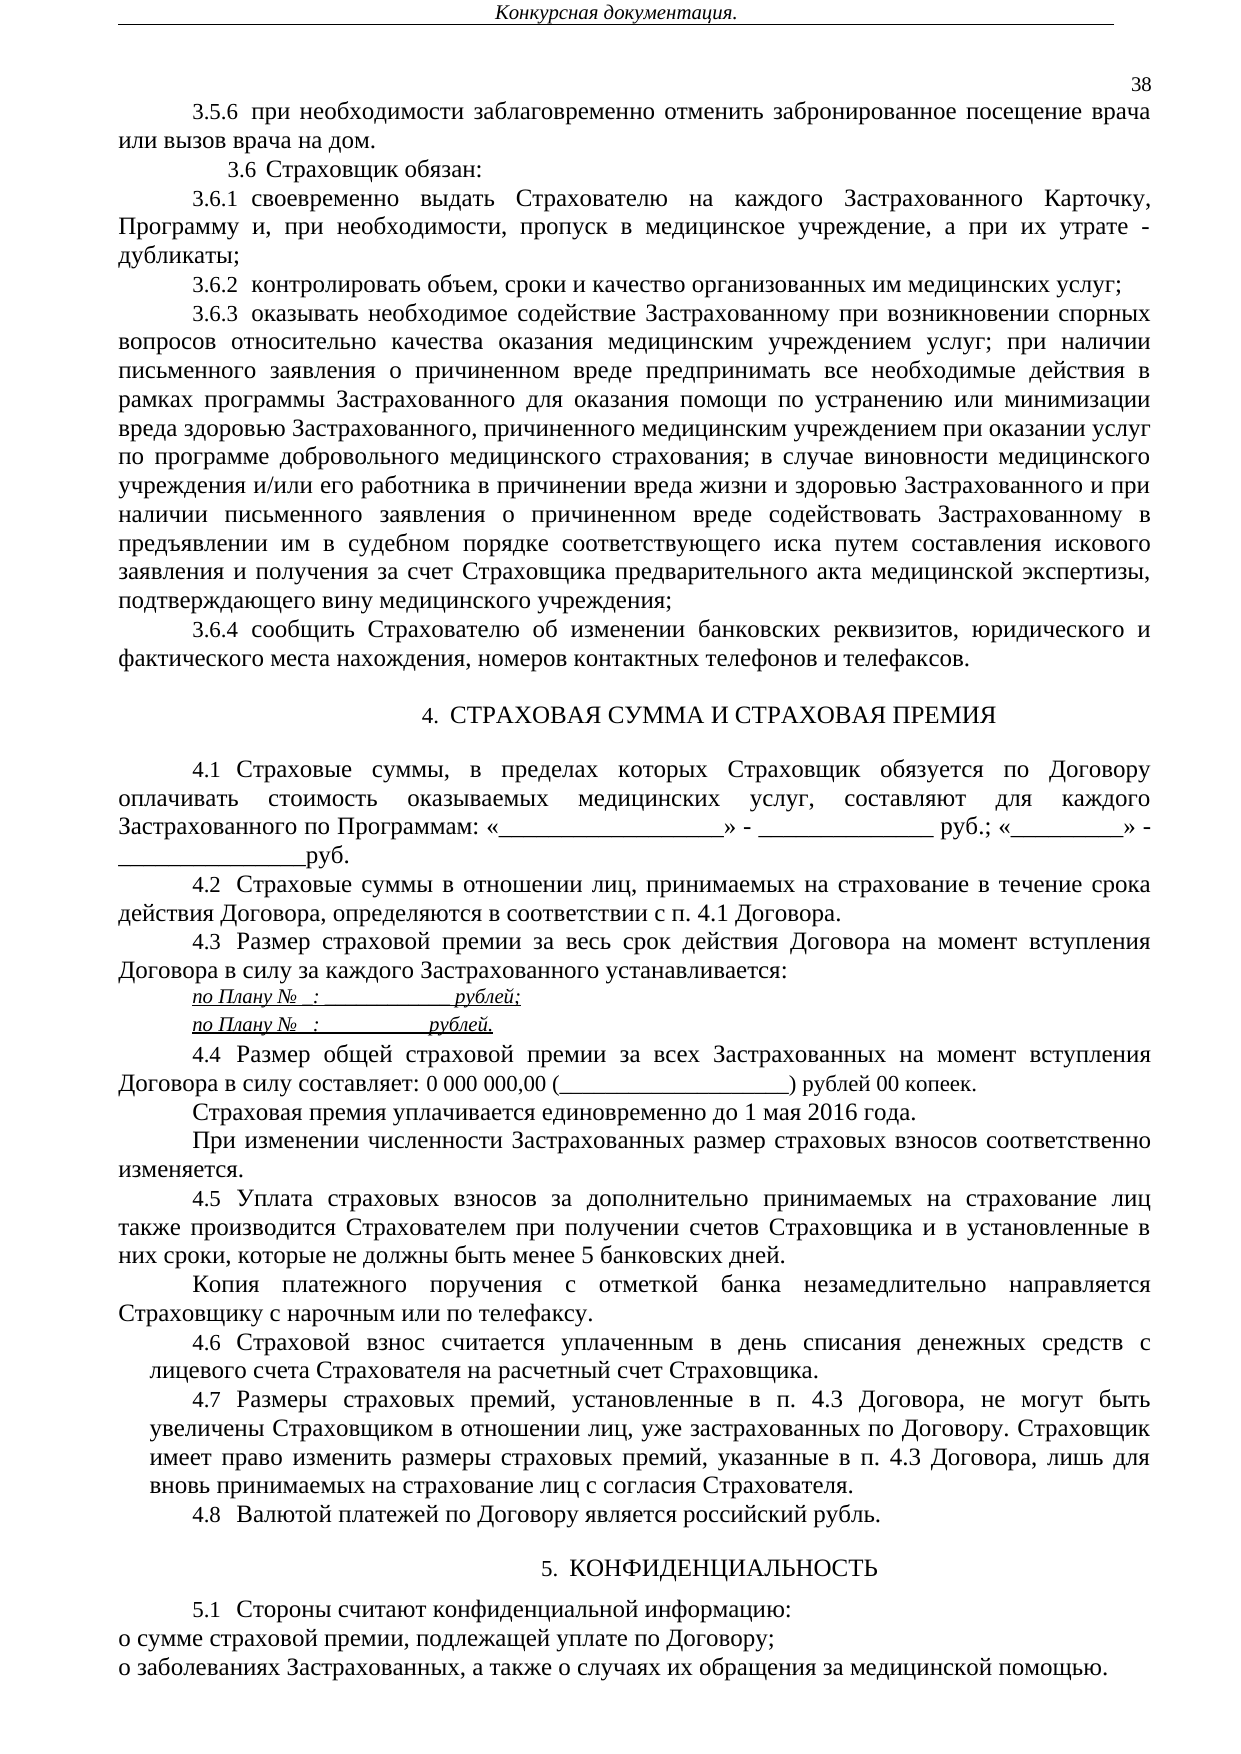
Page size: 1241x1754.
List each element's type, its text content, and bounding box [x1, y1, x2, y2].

text При изменении численности Застрахованных размер страховых взносов соответственно изменяется. [118, 1125, 1152, 1183]
text о заболеваниях Застрахованных, а также о случаях их обращения за медицинской помощью. [118, 1652, 1152, 1680]
list оказывать необходимое содействие Застрахованному при возникновении спорных вопросов относительно качества оказания медицинским учреждением услуг; при наличии письменного заявления о причиненном вреде предпринимать все необходимые действия в рамках программы Застрахованного для оказания помощи по устранению или минимизации вреда здоровью Застрахованного, причиненного медицинским учреждением при оказании услуг по программе добровольного медицинского страхования; в случае виновности медицинского учреждения и/или его работника в причинении вреда жизни и здоровью Застрахованного и при наличии письменного заявления о причиненном вреде содействовать Застрахованному в предъявлении им в судебном порядке соответствующего иска путем составления искового заявления и получения за счет Страховщика предварительного акта медицинской экспертизы, подтверждающего вину медицинского учреждения; [118, 298, 1152, 614]
list Размеры страховых премий, установленные в п. 4.3 Договора, не могут быть увеличены Страховщиком в отношении лиц, уже застрахованных по Договору. Страховщик имеет право изменить размеры страховых премий, указанные в п. 4.3 Договора, лишь для вновь принимаемых на страхование лиц с согласия Страхователя. [149, 1384, 1152, 1499]
list Валютой платежей по Договору является российский рубль. [149, 1499, 1152, 1528]
list контролировать объем, сроки и качество организованных им медицинских услуг; [118, 269, 1152, 298]
text Страховая премия уплачивается единовременно до 1 мая 2016 года. [118, 1097, 1152, 1125]
list КОНФИДЕНЦИАЛЬНОСТЬ [193, 1553, 1152, 1582]
list Стороны считают конфиденциальной информацию: [118, 1594, 1152, 1623]
text о сумме страховой премии, подлежащей уплате по Договору; [118, 1623, 1152, 1652]
list Размер страховой премии за весь срок действия Договора на момент вступления Договора в силу за каждого Застрахованного устанавливается: [118, 926, 1152, 984]
list сообщить Страхователю об изменении банковских реквизитов, юридического и фактического места нахождения, номеров контактных телефонов и телефаксов. [118, 614, 1152, 671]
list СТРАХОВАЯ СУММА И СТРАХОВАЯ ПРЕМИЯ [193, 700, 1152, 729]
list Размер общей страховой премии за всех Застрахованных на момент вступления Договора в силу составляет: 0 000 000,00 (____________________) рублей 00 копеек. [118, 1039, 1152, 1097]
list Страховые суммы в отношении лиц, принимаемых на страхование в течение срока действия Договора, определяются в соответствии с п. 4.1 Договора. [118, 869, 1152, 926]
list Страховые суммы, в пределах которых Страховщик обязуется по Договору оплачивать стоимость оказываемых медицинских услуг, составляют для каждого Застрахованного по Программам: «__________________» - ______________ руб.; «_________» - _______________руб. [118, 754, 1152, 869]
list Страховой взнос считается уплаченным в день списания денежных средств с лицевого счета Страхователя на расчетный счет Страховщика. [149, 1327, 1152, 1384]
text по Плану № _: __________рублей. [118, 1011, 1152, 1036]
list своевременно выдать Страхователю на каждого Застрахованного Карточку, Программу и, при необходимости, пропуск в медицинское учреждение, а при их утрате - дубликаты; [118, 183, 1152, 269]
list Страховщик обязан: [153, 154, 1152, 183]
list при необходимости заблаговременно отменить забронированное посещение врача или вызов врача на дом. [118, 89, 1152, 154]
list Уплата страховых взносов за дополнительно принимаемых на страхование лиц также производится Страхователем при получении счетов Страховщика и в установленные в них сроки, которые не должны быть менее 5 банковских дней. [118, 1183, 1152, 1269]
text Копия платежного поручения с отметкой банка незамедлительно направляется Страховщику с нарочным или по телефаксу. [118, 1269, 1152, 1327]
text по Плану № _: ____________ рублей; [118, 984, 1152, 1008]
